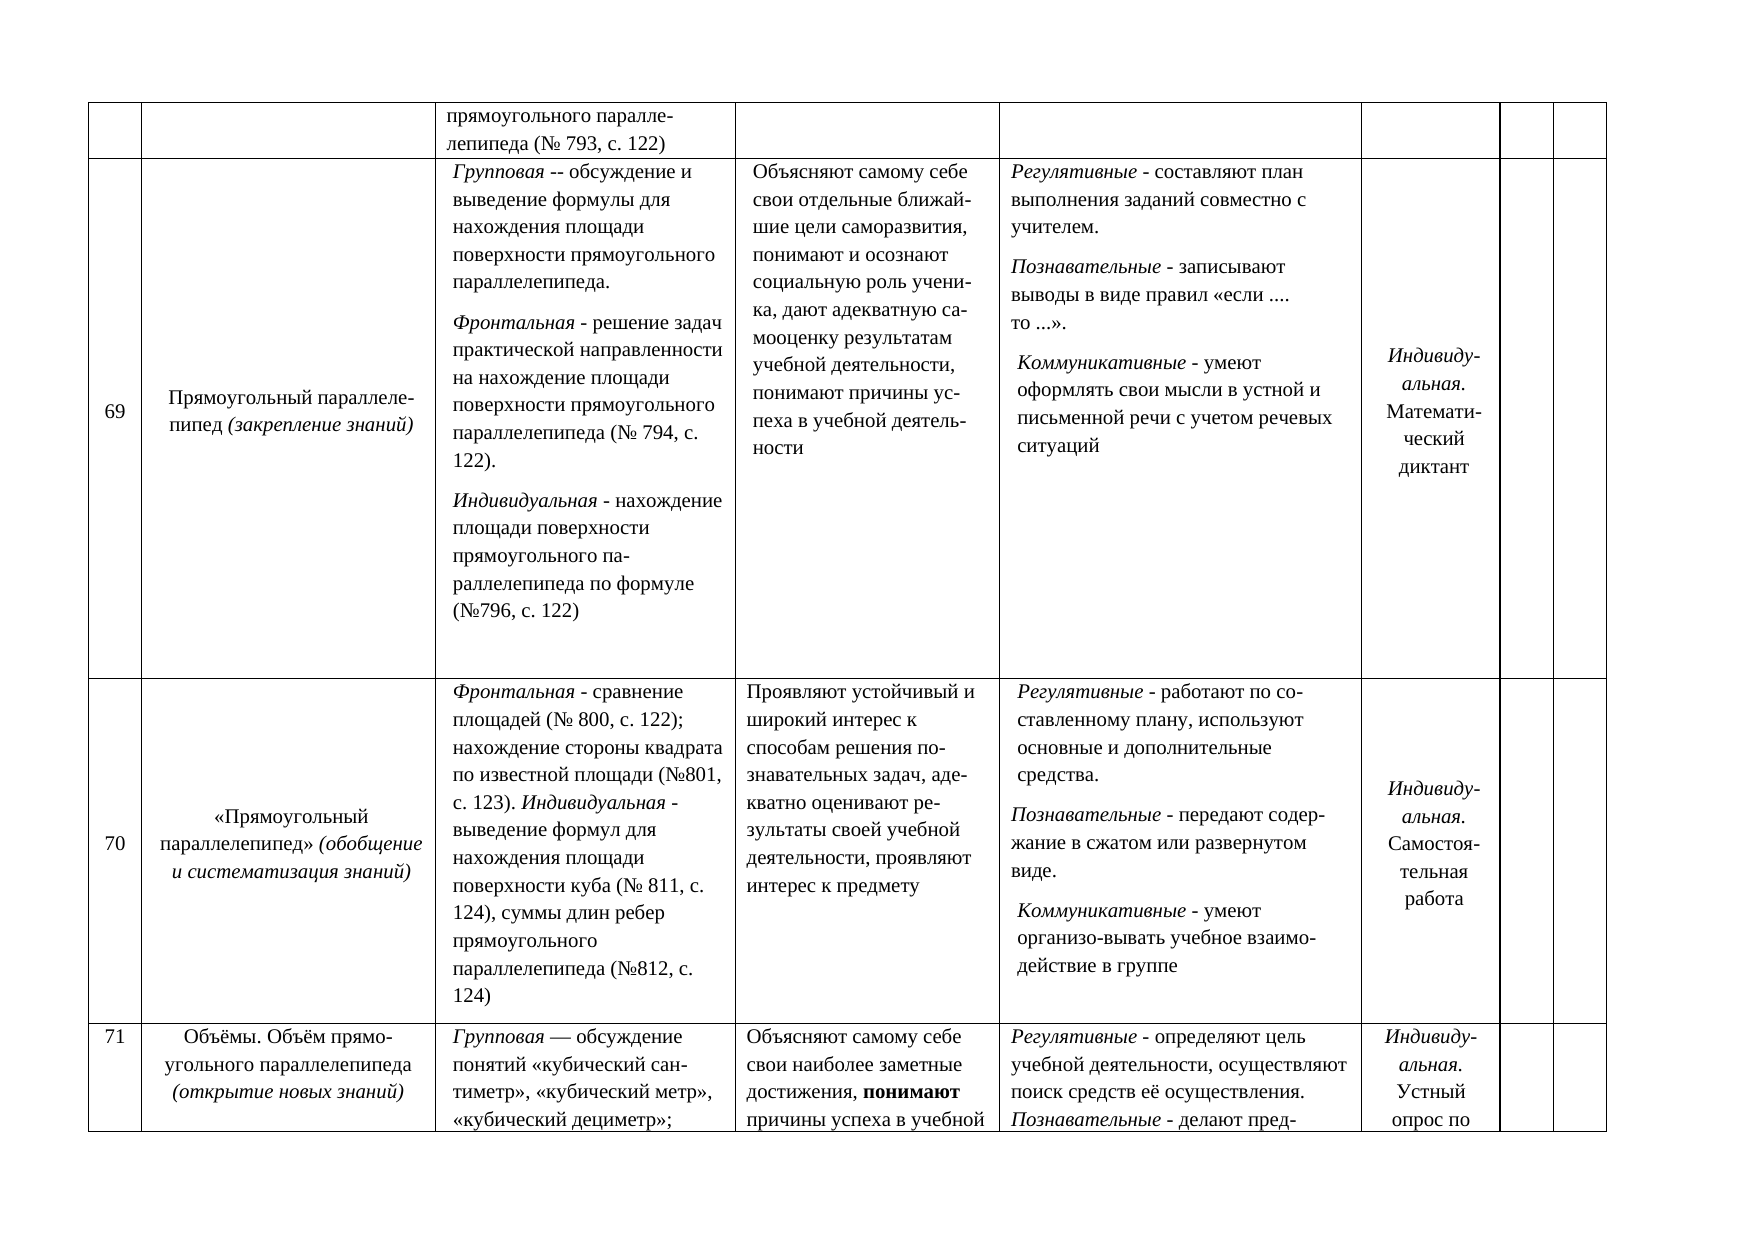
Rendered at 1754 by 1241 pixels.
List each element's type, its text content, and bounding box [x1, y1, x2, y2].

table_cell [436, 103, 735, 158]
table_cell 69 [89, 159, 141, 678]
table_cell Групповая -- обсуждение и выведение формулы для нахождения площади поверхности прямоугольного параллелепипеда. Фронтальная - решение задач практической направленности на нахождение площади поверхности прямоугольного параллелепипеда (№ 794, с. 122). Индивидуальная - нахождение площади поверхности прямоугольного параллелепипеда по формуле (№796, с. 122) [436, 159, 735, 678]
table_cell Индивидуальная. Математический диктант [1362, 159, 1499, 678]
table_cell Индивидуальная. Самостоятельная работа [1362, 679, 1499, 1023]
table_cell [1501, 159, 1553, 678]
table_cell [1501, 679, 1553, 1023]
table_cell 70 [89, 679, 141, 1023]
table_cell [436, 1024, 735, 1131]
table_cell 71 [89, 1024, 141, 1131]
table_cell [1554, 1024, 1606, 1131]
table_cell [1554, 679, 1606, 1023]
table_cell 68 [89, 103, 141, 158]
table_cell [1362, 103, 1499, 158]
table_cell [1501, 1024, 1553, 1131]
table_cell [736, 103, 999, 158]
table_cell [1554, 103, 1606, 158]
table_cell «Прямоугольный параллелепипед» (обобщение и систематизация знаний) [142, 679, 435, 1023]
table_cell Регулятивные - составляют план выполнения заданий совместно с учителем. Познавательные - записывают выводы в виде правил «если .... то ...». Коммуникативные - умеют оформлять свои мысли в устной и письменной речи с учетом речевых ситуаций [1000, 159, 1361, 678]
table_cell Регулятивные - работают по составленному плану, используют основные и дополнительные средства. Познавательные - передают содер-жание в сжатом или развернутом виде. Коммуникативные - умеют организо-вывать учебное взаимодействие в группе [1000, 679, 1361, 1023]
table_cell Объясняют самому себе свои отдельные ближайшие цели саморазвития, понимают и осознают социальную роль ученика, дают адекватную самооценку результатам учебной деятельности, понимают причины успеха в учебной деятельности [736, 159, 999, 678]
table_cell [736, 1024, 999, 1131]
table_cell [1000, 1024, 1361, 1131]
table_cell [142, 103, 435, 158]
table_cell Фронтальная - сравнение площадей (№ 800, с. 122); нахождение стороны квадрата по известной площади (№801, с. 123). Индивидуальная - выведение формул для нахождения площади поверхности куба (№ 811, с. 124), суммы длин ребер прямоугольного параллелепипеда (№812, с. 124) [436, 679, 735, 1023]
table_cell Прямоугольный параллелепипед (закрепление знаний) [142, 159, 435, 678]
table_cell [1362, 1024, 1499, 1131]
table_cell [1554, 159, 1606, 678]
table_cell Проявляют устойчивый и широкий интерес к способам решения познавательных задач, адекватно оценивают результаты своей учебной деятельности, проявляют интерес к предмету [736, 679, 999, 1023]
table_cell [1501, 103, 1553, 158]
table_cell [1000, 103, 1361, 158]
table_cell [142, 1024, 435, 1131]
